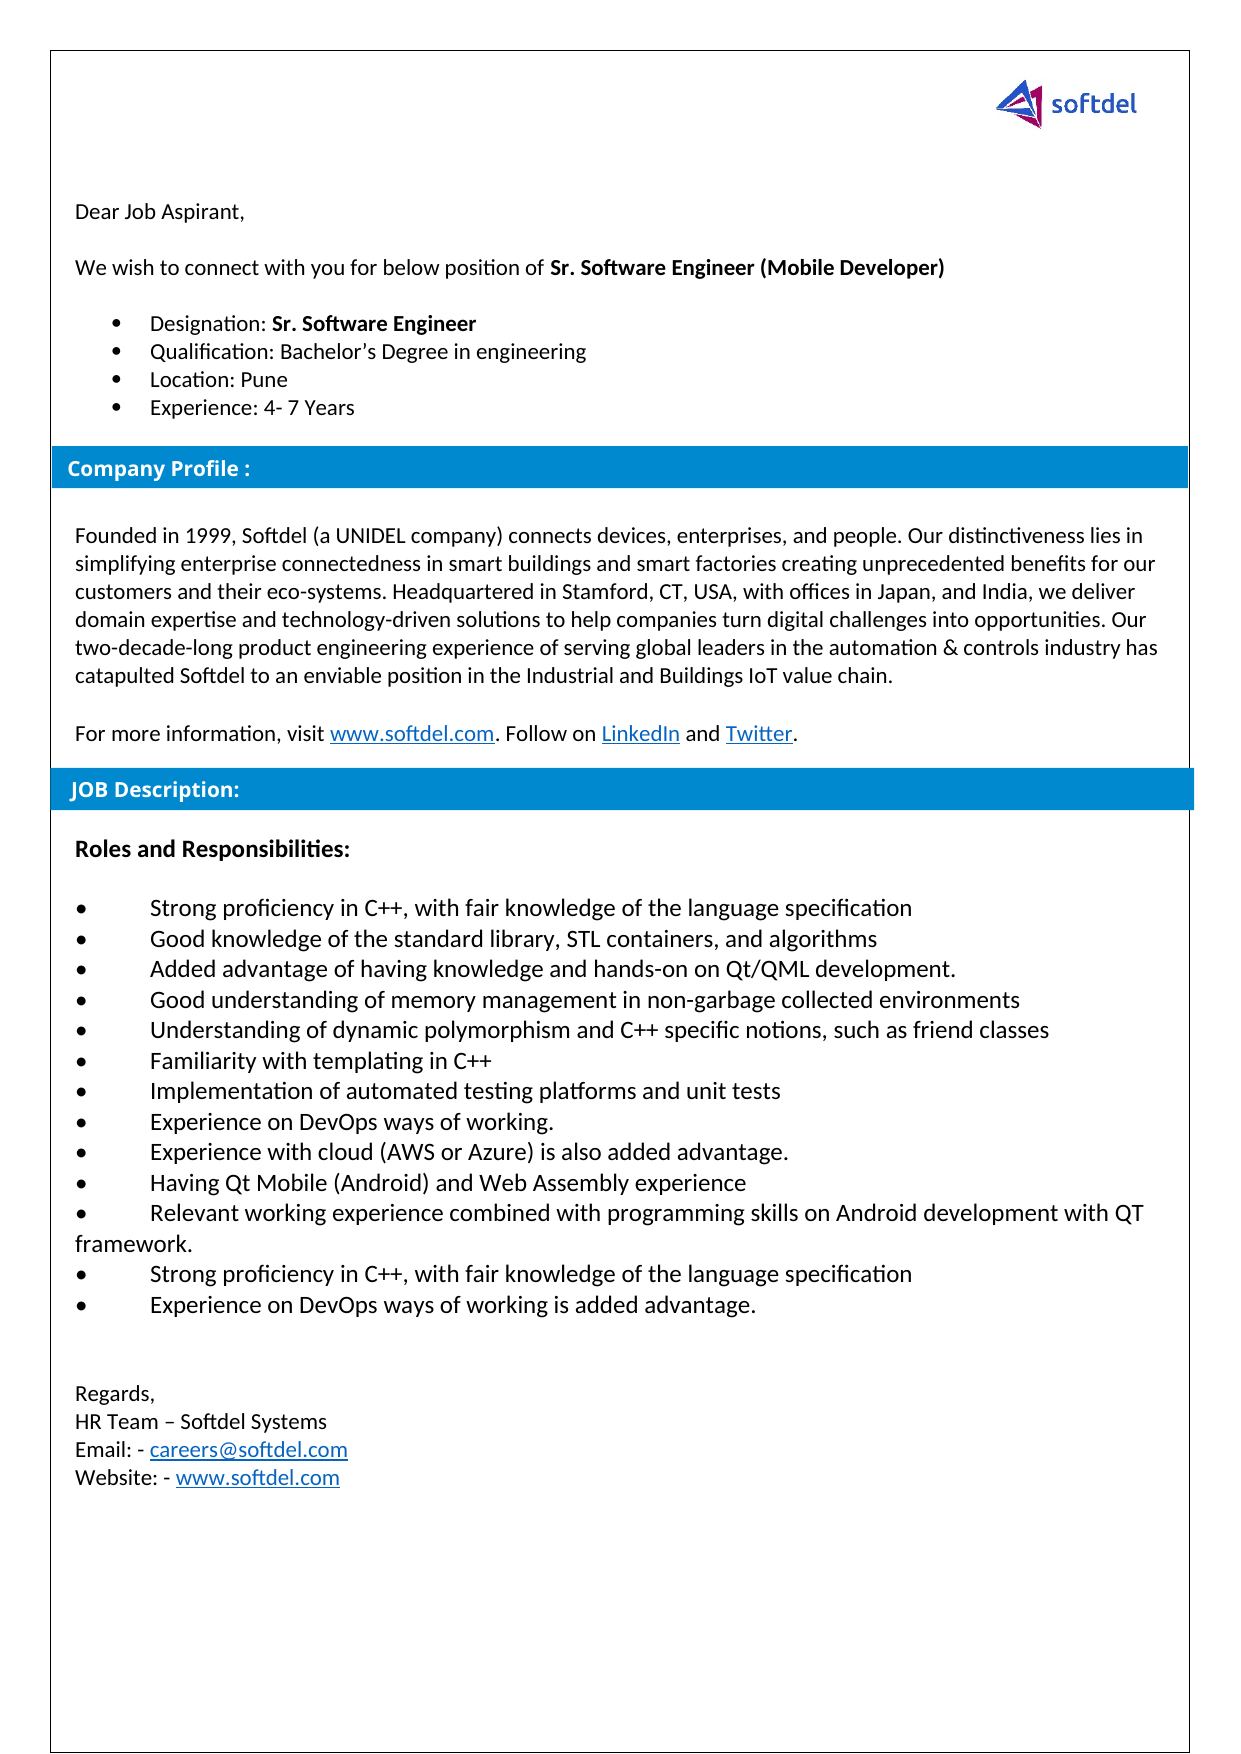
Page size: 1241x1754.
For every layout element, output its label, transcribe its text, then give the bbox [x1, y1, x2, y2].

text • Good understanding of memory management in non-garbage collected environments [75, 984, 1167, 1014]
text We wish to connect with you for below position of Sr. Software Engineer (Mobile Developer) [75, 253, 1167, 281]
text • Good knowledge of the standard library, STL containers, and algorithms [75, 923, 1167, 953]
text • Experience on DevOps ways of working is added advantage. [75, 1289, 1167, 1319]
text • Added advantage of having knowledge and hands-on on Qt/QML development. [75, 953, 1167, 984]
list Experience: 4- 7 Years [112, 393, 1167, 421]
text • Familiarity with templating in C++ [75, 1045, 1167, 1075]
text Regards, [75, 1379, 1167, 1407]
list Qualification: Bachelor’s Degree in engineering [112, 337, 1167, 365]
picture [983, 65, 1146, 141]
text • Having Qt Mobile (Android) and Web Assembly experience [75, 1167, 1167, 1197]
text Founded in 1999, Softdel (a UNIDEL company) connects devices, enterprises, and people. Our distinctiveness lies in simplifying enterprise connectedness in smart buildings and smart factories creating unprecedented benefits for our customers and their eco-systems. Headquartered in Stamford, CT, USA, with offices in Japan, and India, we deliver domain expertise and technology-driven solutions to help companies turn digital challenges into opportunities. Our two-decade-long product engineering experience of serving global leaders in the automation & controls industry has catapulted Softdel to an enviable position in the Industrial and Buildings IoT value chain. [75, 521, 1167, 689]
text • Experience with cloud (AWS or Azure) is also added advantage. [75, 1136, 1167, 1167]
text • Relevant working experience combined with programming skills on Android development with QT framework. [75, 1197, 1167, 1258]
text • Strong proficiency in C++, with fair knowledge of the language specification [75, 892, 1167, 923]
text Email: - careers@softdel.com [75, 1435, 1167, 1463]
text • Implementation of automated testing platforms and unit tests [75, 1075, 1167, 1106]
list Designation: Sr. Software Engineer [112, 309, 1167, 337]
list Location: Pune [112, 365, 1167, 393]
text For more information, visit www.softdel.com. Follow on LinkedIn and Twitter. [75, 719, 1167, 747]
text Website: - www.softdel.com [75, 1463, 1167, 1491]
text HR Team – Softdel Systems [75, 1407, 1167, 1435]
text Dear Job Aspirant, [75, 197, 1167, 225]
text Roles and Responsibilities: [75, 833, 1167, 863]
text • Experience on DevOps ways of working. [75, 1106, 1167, 1136]
text • Strong proficiency in C++, with fair knowledge of the language specification [75, 1258, 1167, 1289]
text • Understanding of dynamic polymorphism and C++ specific notions, such as friend classes [75, 1014, 1167, 1045]
